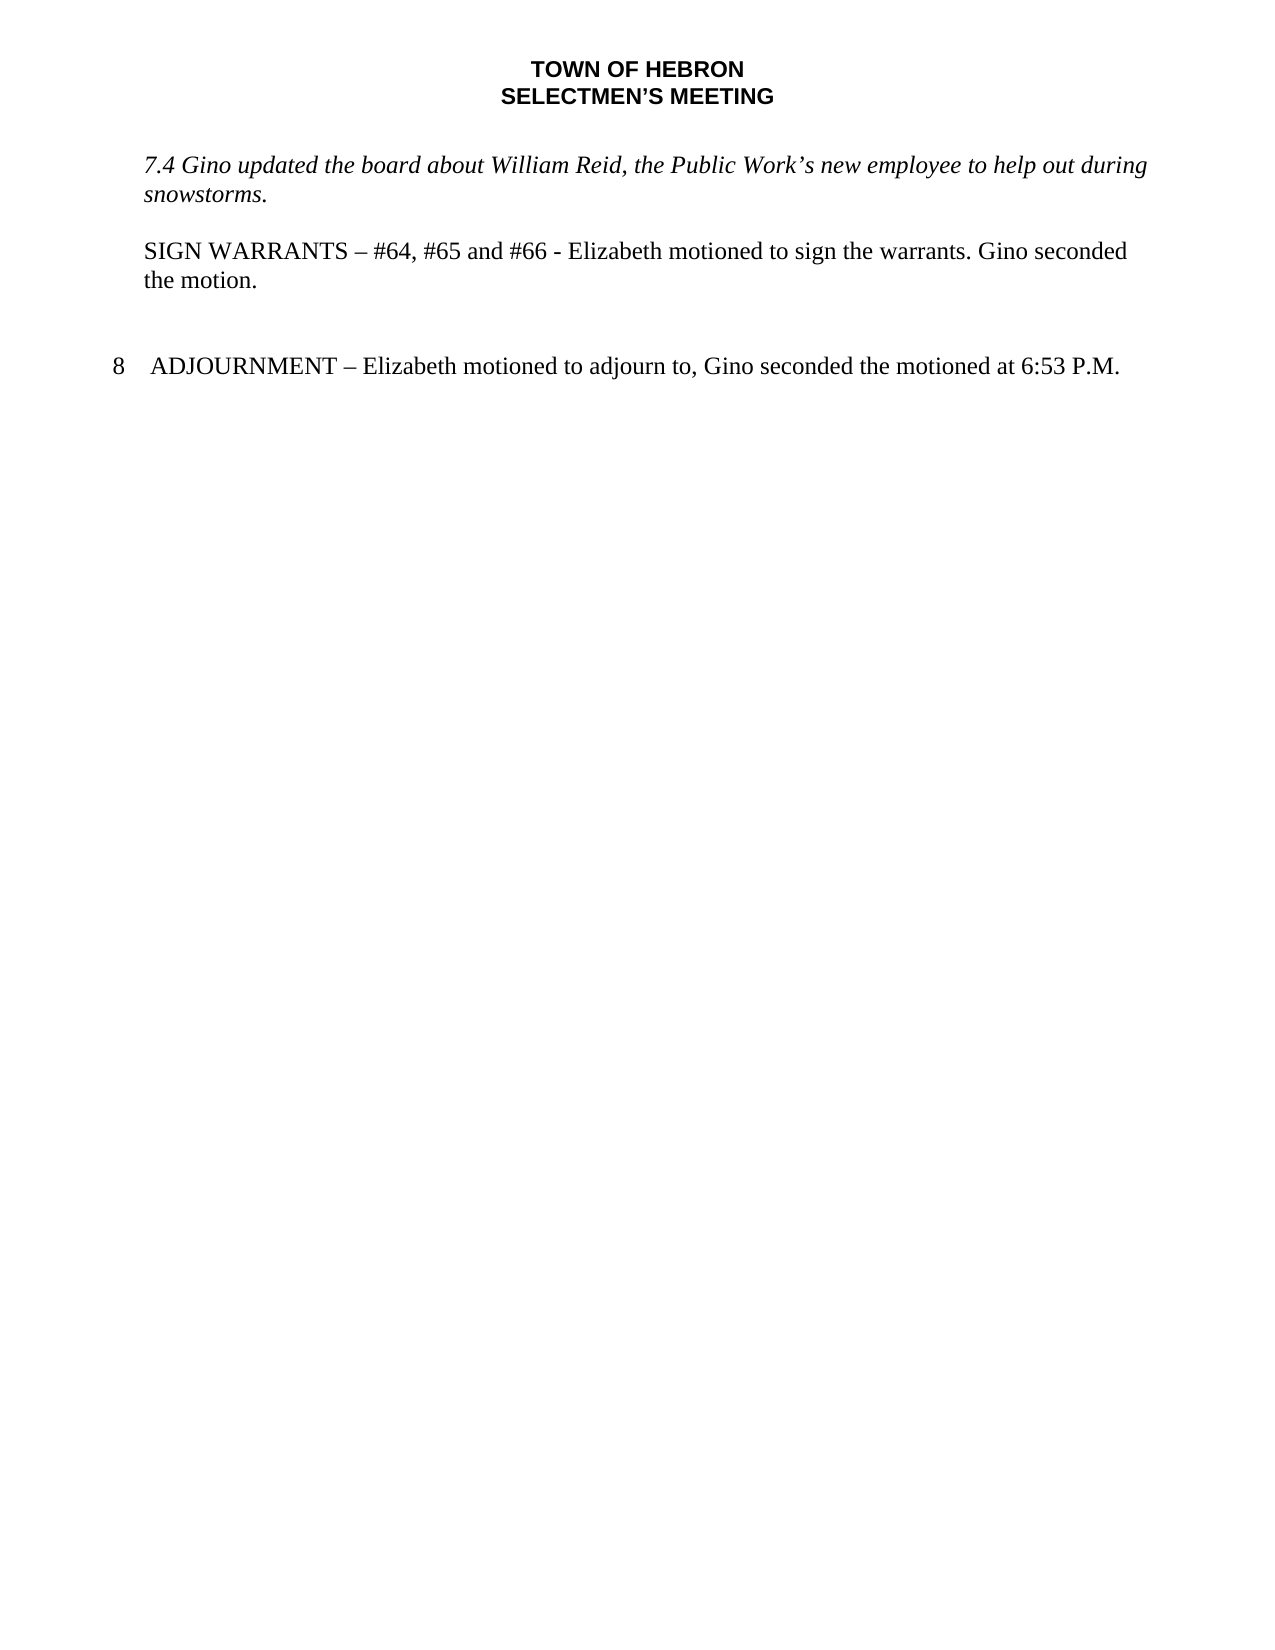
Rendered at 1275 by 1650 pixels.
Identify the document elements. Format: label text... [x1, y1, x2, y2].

text 7.4 Gino updated the board about William Reid, the Public Work’s new employee to help out during snowstorms. [144, 150, 1162, 207]
list ADJOURNMENT – Elizabeth motioned to adjourn to, Gino seconded the motioned at 6:53 P.M. [112, 351, 1162, 380]
text SIGN WARRANTS – #64, #65 and #66 - Elizabeth motioned to sign the warrants. Gino seconded the motion. [144, 236, 1162, 294]
